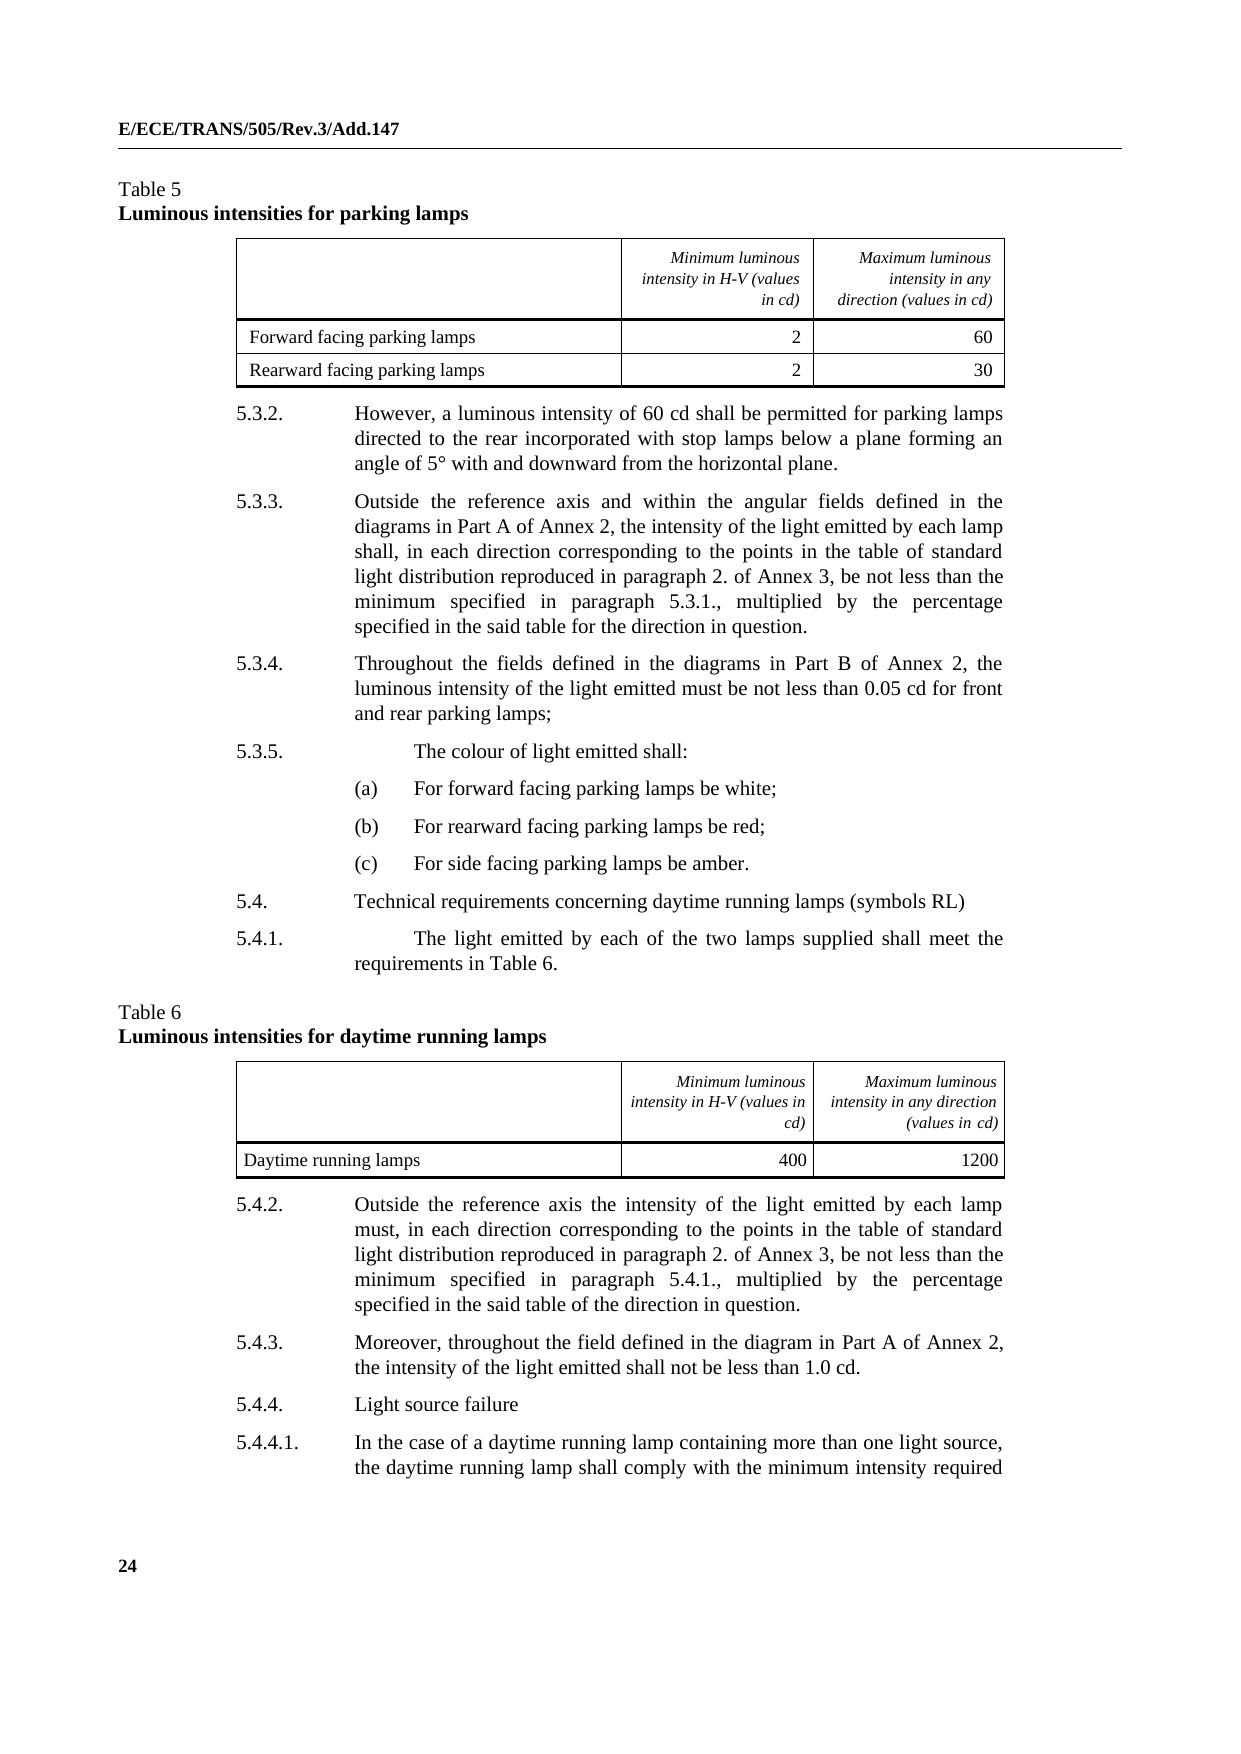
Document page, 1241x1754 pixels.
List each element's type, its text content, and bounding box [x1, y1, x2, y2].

text 5.3.5. The colour of light emitted shall: [236, 738, 1004, 763]
subtitle Table 6 [118, 1000, 1122, 1024]
table_header Maximum luminous intensity in any direction (values in cd) [814, 239, 1004, 318]
table_cell Daytime running lamps [237, 1144, 621, 1176]
table_cell 1200 [814, 1144, 1004, 1176]
text 5.4. Technical requirements concerning daytime running lamps (symbols RL) [236, 888, 1004, 913]
table_header Minimum luminous intensity in H-V (values in cd) [622, 1062, 813, 1141]
table_cell 2 [622, 354, 813, 385]
table_cell 400 [622, 1144, 813, 1176]
table_header Minimum luminous intensity in H-V (values in cd) [622, 239, 813, 318]
text 5.3.2. However, a luminous intensity of 60 cd shall be permitted for parking lamps directed to the rear incorporated with stop lamps below a plane forming an angle of 5° with and downward from the horizontal plane. [236, 400, 1004, 475]
table_cell Rearward facing parking lamps [237, 354, 621, 385]
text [236, 1429, 1004, 1479]
table_header [237, 1062, 621, 1141]
text (b) For rearward facing parking lamps be red; [354, 813, 1004, 838]
subtitle Luminous intensities for parking lamps [118, 201, 1122, 225]
subtitle Table 5 [118, 177, 1122, 201]
text 5.3.4. Throughout the fields defined in the diagrams in Part B of Annex 2, the luminous intensity of the light emitted must be not less than 0.05 cd for front and rear parking lamps; [236, 650, 1004, 725]
table_header Maximum luminous intensity in any direction (values in cd) [814, 1062, 1004, 1141]
table_cell Forward facing parking lamps [237, 321, 621, 352]
table_cell 2 [622, 321, 813, 352]
text 5.4.2. Outside the reference axis the intensity of the light emitted by each lamp must, in each direction corresponding to the points in the table of standard light distribution reproduced in paragraph 2. of Annex 3, be not less than the minimum specified in paragraph 5.4.1., multiplied by the percentage specified in the said table of the direction in question. [236, 1191, 1004, 1316]
text 5.4.4. Light source failure [236, 1391, 1004, 1416]
subtitle Luminous intensities for daytime running lamps [118, 1024, 1122, 1048]
text 5.3.3. Outside the reference axis and within the angular fields defined in the diagrams in Part A of Annex 2, the intensity of the light emitted by each lamp shall, in each direction corresponding to the points in the table of standard light distribution reproduced in paragraph 2. of Annex 3, be not less than the minimum specified in paragraph 5.3.1., multiplied by the percentage specified in the said table for the direction in question. [236, 488, 1004, 638]
table_cell 60 [814, 321, 1004, 352]
text (a) For forward facing parking lamps be white; [354, 775, 1004, 800]
text (c) For side facing parking lamps be amber. [354, 850, 1004, 875]
text 5.4.3. Moreover, throughout the field defined in the diagram in Part A of Annex 2, the intensity of the light emitted shall not be less than 1.0 cd. [236, 1329, 1004, 1379]
table_cell 30 [814, 354, 1004, 385]
text 5.4.1. The light emitted by each of the two lamps supplied shall meet the requirements in Table 6. [236, 925, 1004, 975]
table_header [237, 239, 621, 318]
